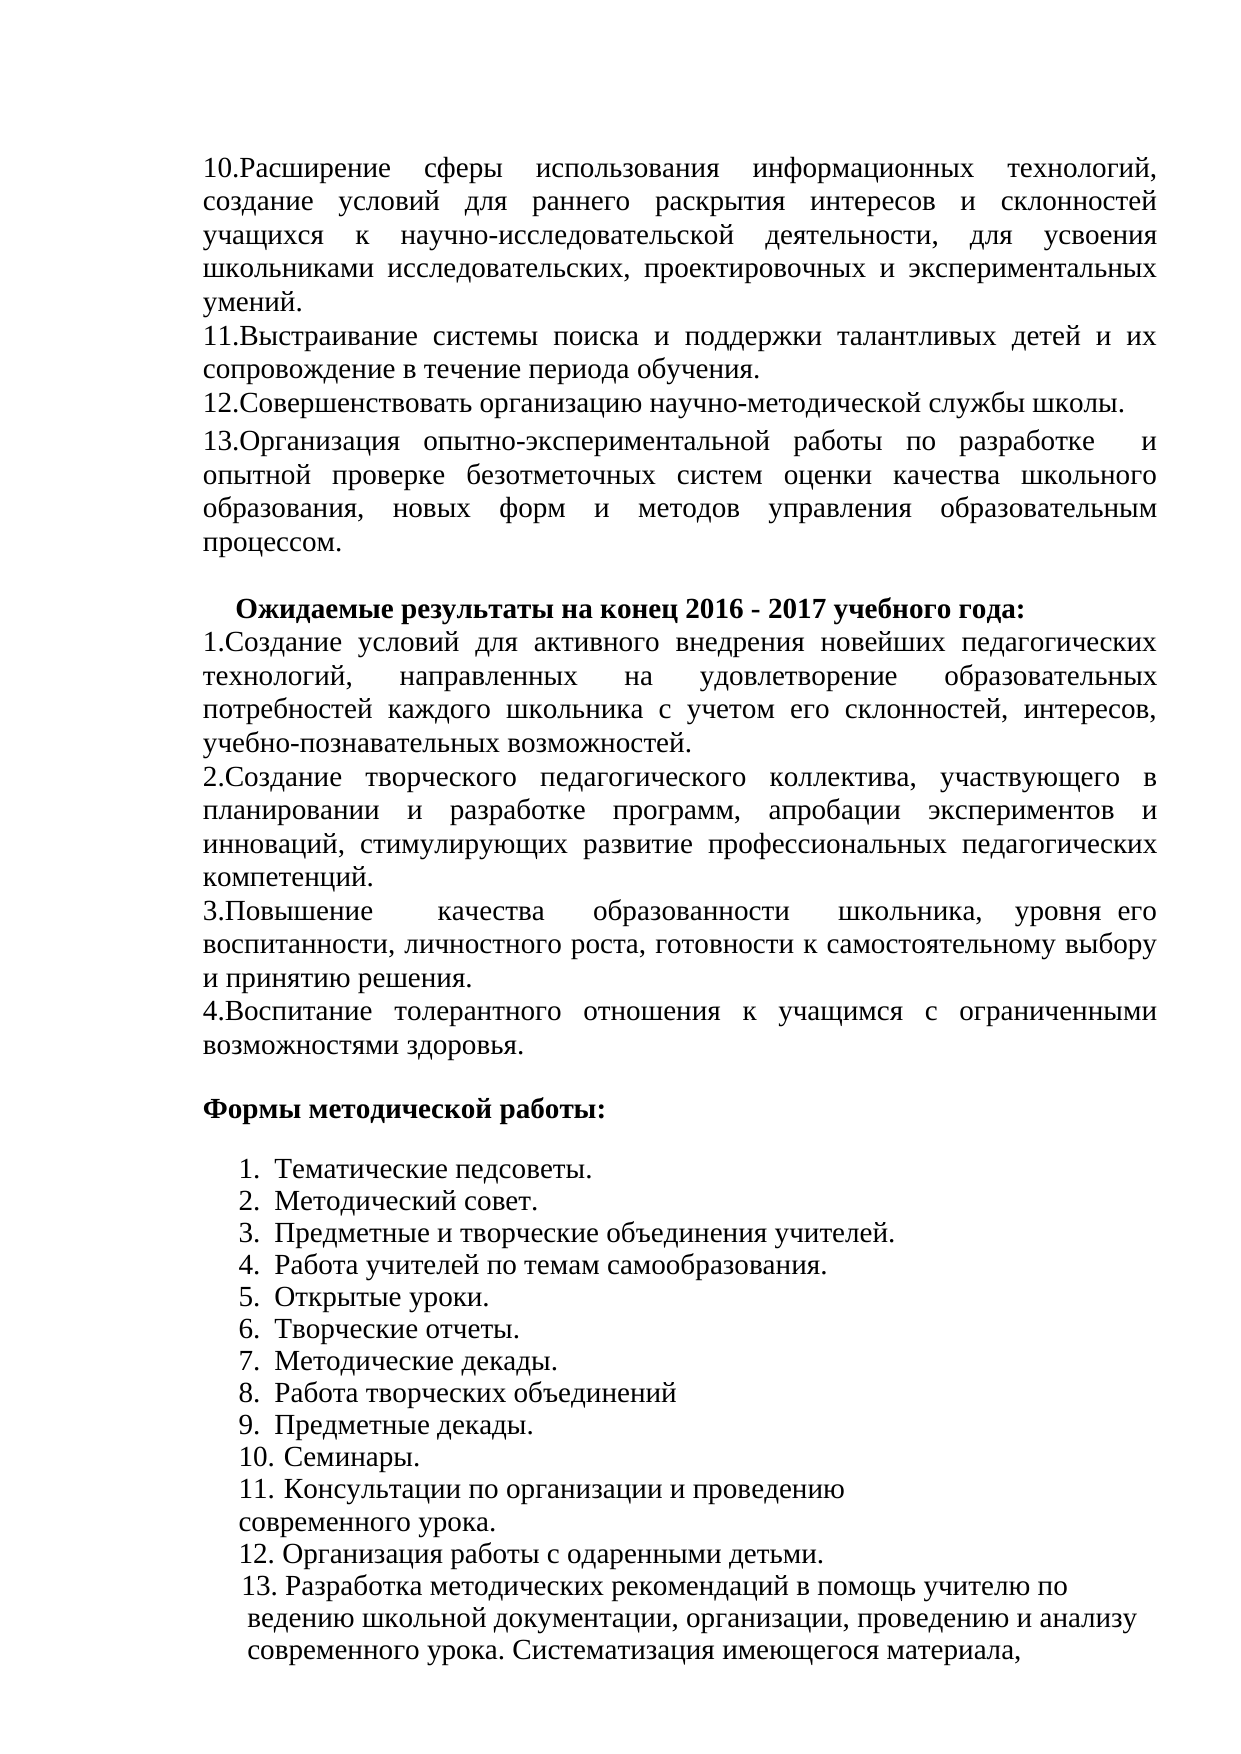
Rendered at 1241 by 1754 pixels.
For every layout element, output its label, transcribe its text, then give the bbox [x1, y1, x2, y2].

list Семинары. [238, 1441, 1158, 1473]
list Методические декады. [238, 1345, 1158, 1377]
text Формы методической работы: [203, 1093, 1158, 1124]
list Предметные декады. [238, 1409, 1158, 1441]
list Открытые уроки. [238, 1281, 1158, 1312]
text 2.Создание творческого педагогического коллектива, участвующего в планировании и разработке программ, апробации экспериментов и инноваций, стимулирующих развитие профессиональных педагогических компетенций. [203, 759, 1158, 893]
text 1.Создание условий для активного внедрения новейших педагогических технологий, направленных на удовлетворение образовательных потребностей каждого школьника с учетом его склонностей, интересов, учебно-познавательных возможностей. [203, 624, 1158, 759]
list Консультации по организации и проведению современного урока. [238, 1473, 958, 1537]
text Ожидаемые результаты на конец 2016 - 2017 учебного года: [235, 591, 1158, 624]
text 11.Выстраивание системы поиска и поддержки талантливых детей и их сопровождение в течение периода обучения. [203, 318, 1158, 385]
list Работа творческих объединений [238, 1377, 1158, 1409]
text 3.Повышение качества образованности школьника, уровня его воспитанности, личностного роста, готовности к самостоятельному выбору и принятию решения. [203, 893, 1158, 993]
list Тематические педсоветы. [238, 1153, 1158, 1184]
text 13.Организация опытно-экспериментальной работы по разработке и опытной проверке безотметочных систем оценки качества школьного образования, новых форм и методов управления образовательным процессом. [203, 423, 1158, 557]
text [241, 1570, 1158, 1666]
text 10.Расширение сферы использования информационных технологий, создание условий для раннего раскрытия интересов и склонностей учащихся к научно-исследовательской деятельности, для усвоения школьниками исследовательских, проектировочных и экспериментальных умений. [203, 150, 1158, 318]
list Методический совет. [238, 1184, 1158, 1217]
text 4.Воспитание толерантного отношения к учащимся с ограниченными возможностями здоровья. [203, 993, 1158, 1061]
text 12. Организация работы с одаренными детьми. [238, 1538, 958, 1570]
list Творческие отчеты. [238, 1313, 1158, 1345]
subtitle 12.Совершенствовать организацию научно-методической службы школы. [203, 385, 1158, 418]
list Работа учителей по темам самообразования. [238, 1248, 1158, 1281]
list Предметные и творческие объединения учителей. [238, 1217, 1158, 1248]
